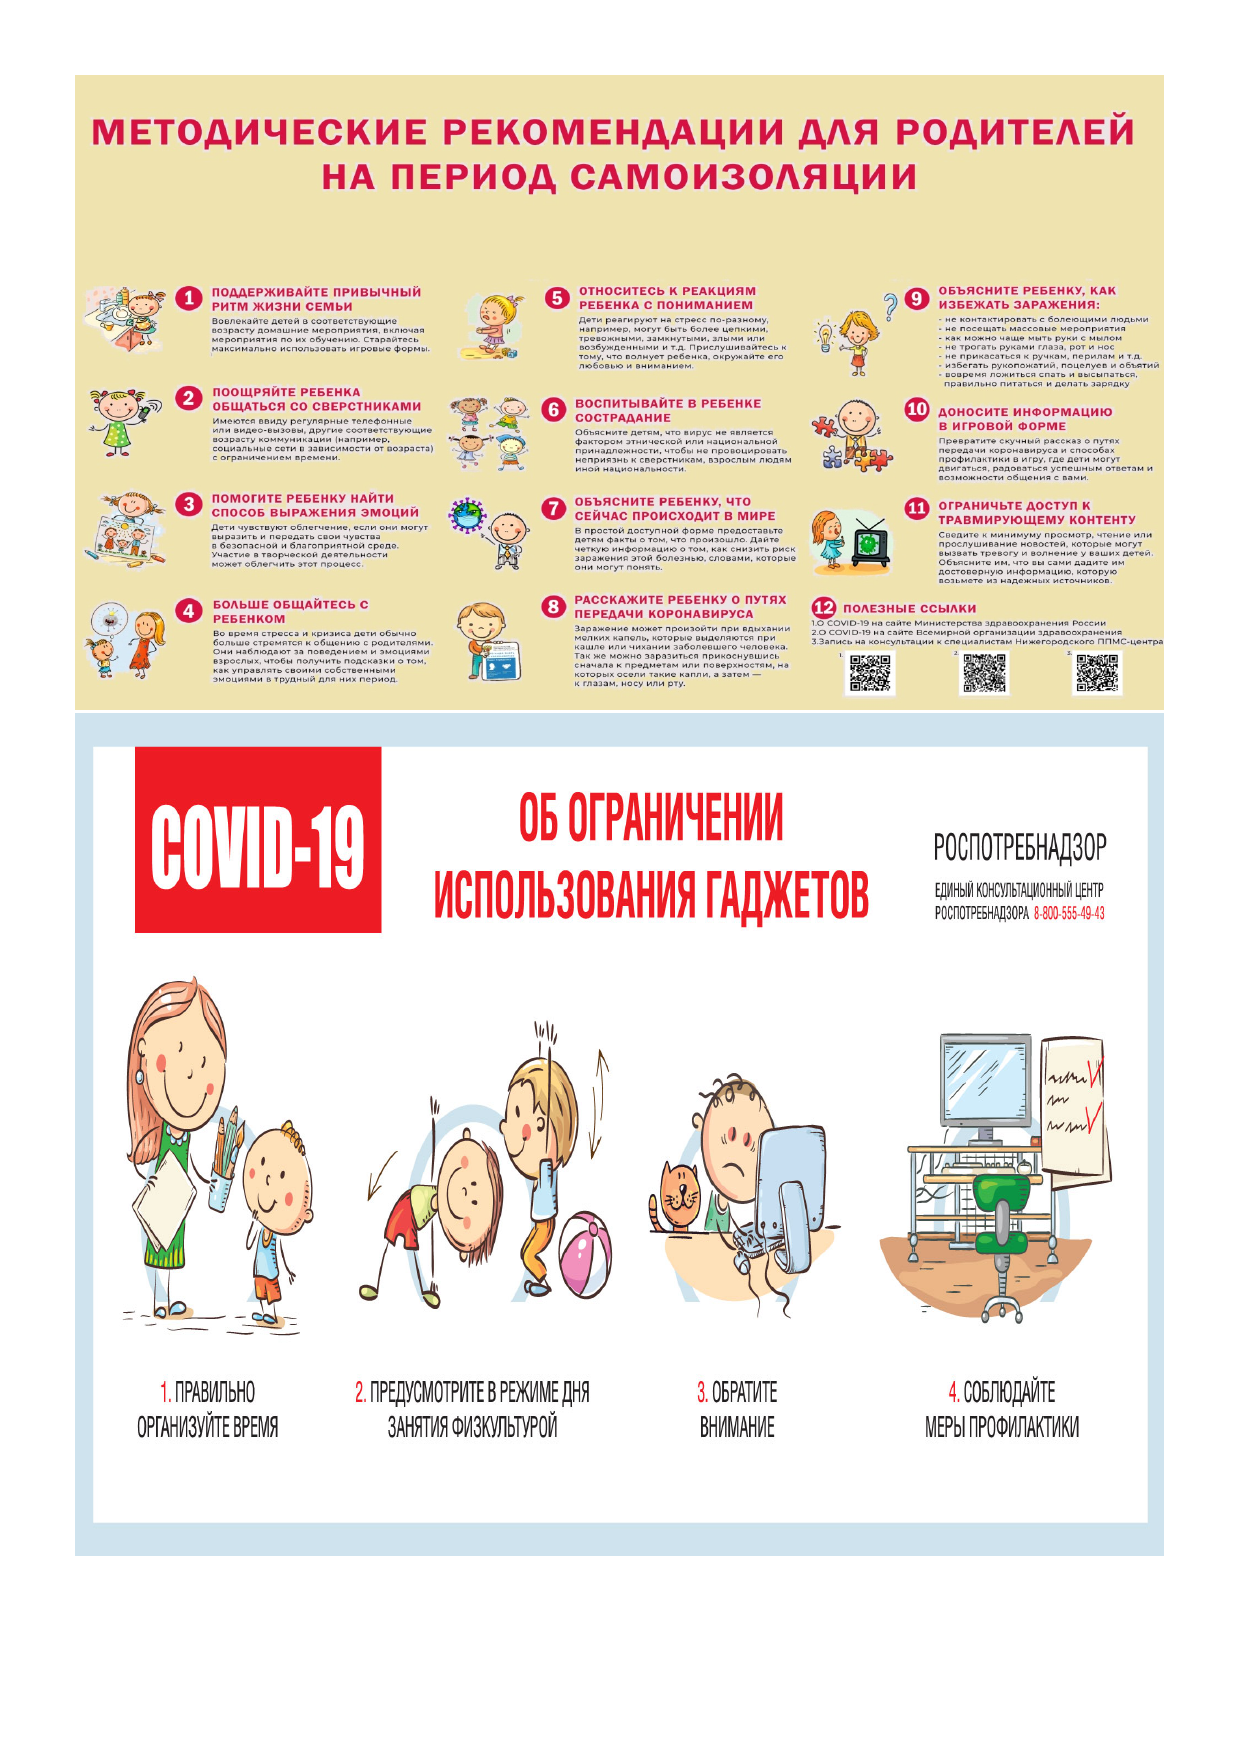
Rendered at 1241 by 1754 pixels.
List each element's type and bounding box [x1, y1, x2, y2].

picture [75, 75, 1164, 710]
picture [75, 713, 1164, 1556]
